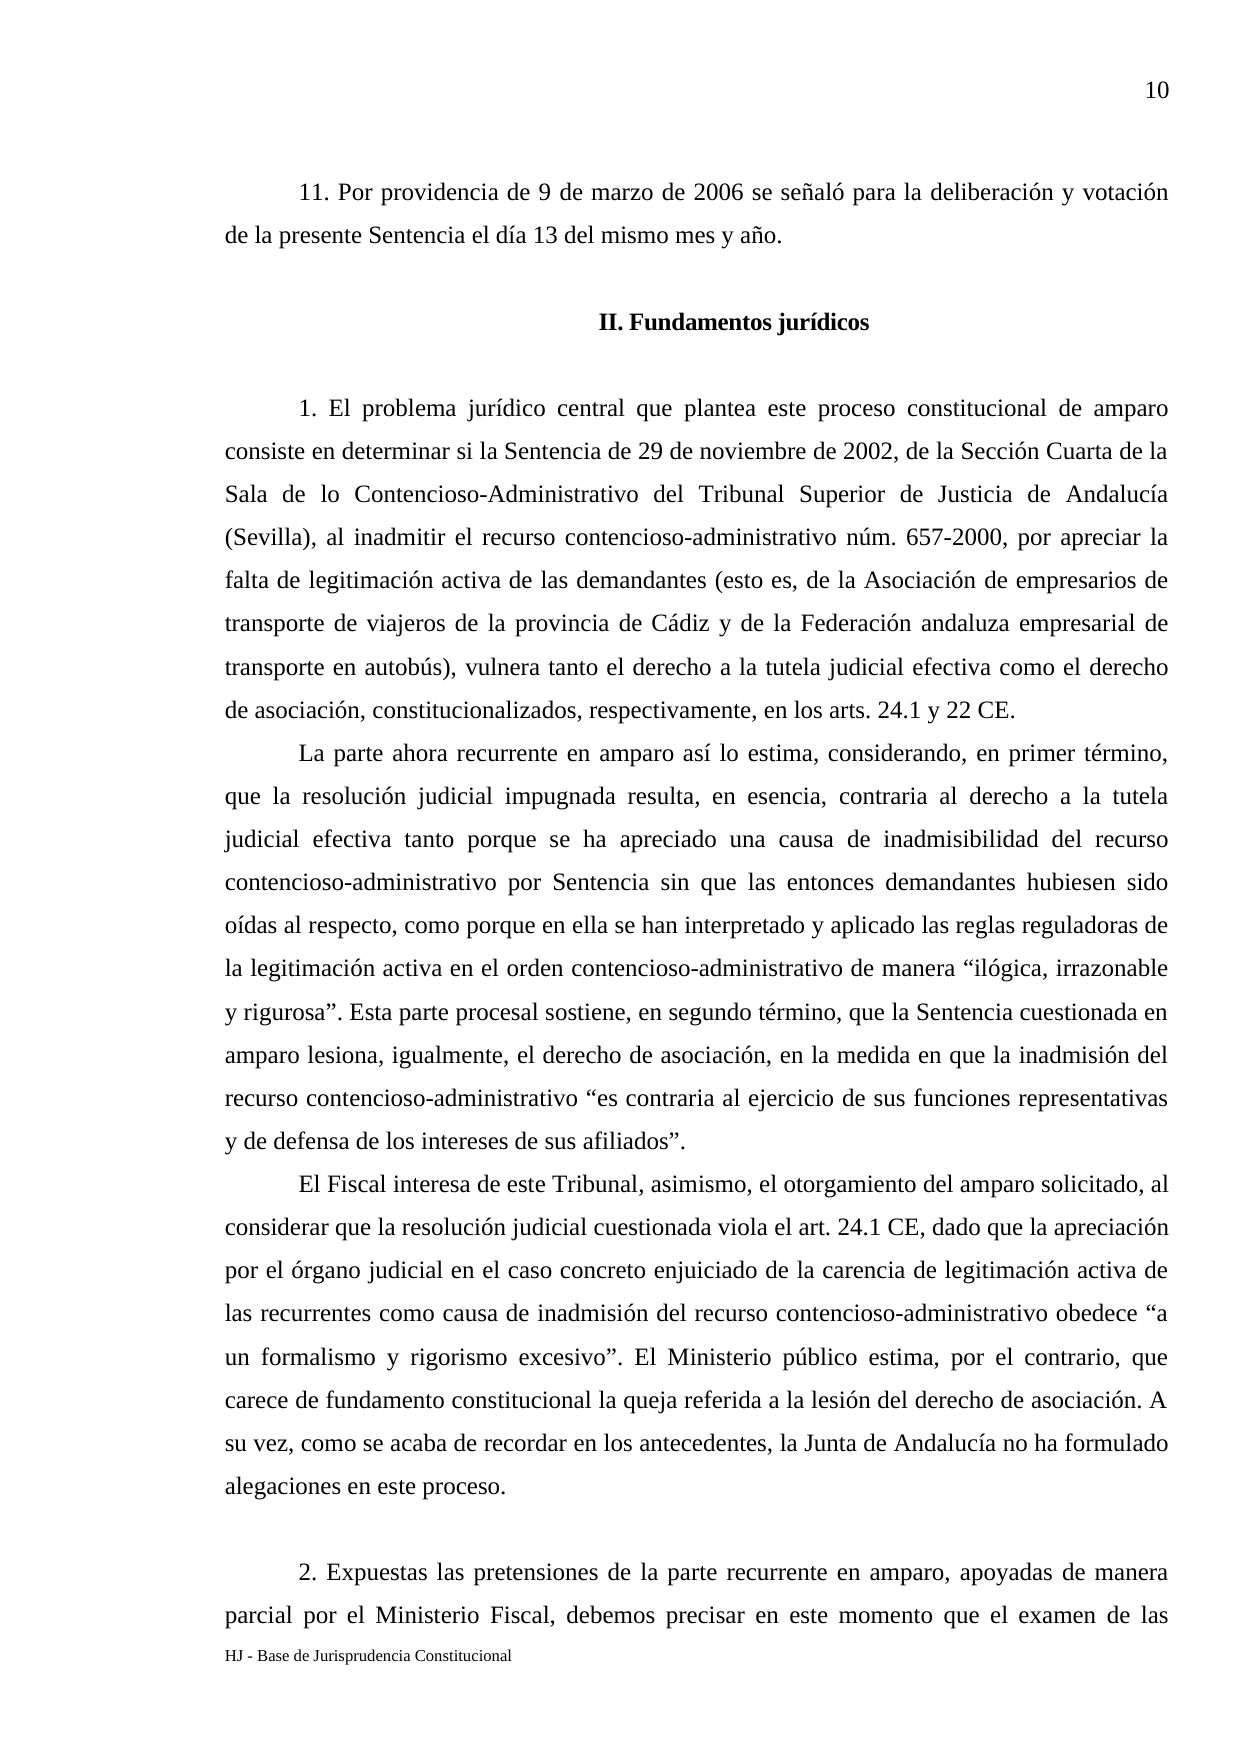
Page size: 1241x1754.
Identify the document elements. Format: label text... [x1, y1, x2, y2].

text El Fiscal interesa de este Tribunal, asimismo, el otorgamiento del amparo solicitado, al considerar que la resolución judicial cuestionada viola el art. 24.1 CE, dado que la apreciación por el órgano judicial en el caso concreto enjuiciado de la carencia de legitimación activa de las recurrentes como causa de inadmisión del recurso contencioso-administrativo obedece “a un formalismo y rigorismo excesivo”. El Ministerio público estima, por el contrario, que carece de fundamento constitucional la queja referida a la lesión del derecho de asociación. A su vez, como se acaba de recordar en los antecedentes, la Junta de Andalucía no ha formulado alegaciones en este proceso. [224, 1169, 1169, 1500]
text 1. El problema jurídico central que plantea este proceso constitucional de amparo consiste en determinar si la Sentencia de 29 de noviembre de 2002, de la Sección Cuarta de la Sala de lo Contencioso-Administrativo del Tribunal Superior de Justicia de Andalucía (Sevilla), al inadmitir el recurso contencioso-administrativo núm. 657-2000, por apreciar la falta de legitimación activa de las demandantes (esto es, de la Asociación de empresarios de transporte de viajeros de la provincia de Cádiz y de la Federación andaluza empresarial de transporte en autobús), vulnera tanto el derecho a la tutela judicial efectiva como el derecho de asociación, constitucionalizados, respectivamente, en los arts. 24.1 y 22 CE. [224, 393, 1169, 723]
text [224, 1557, 1169, 1629]
text 11. Por providencia de 9 de marzo de 2006 se señaló para la deliberación y votación de la presente Sentencia el día 13 del mismo mes y año. [224, 177, 1169, 249]
text La parte ahora recurrente en amparo así lo estima, considerando, en primer término, que la resolución judicial impugnada resulta, en esencia, contraria al derecho a la tutela judicial efectiva tanto porque se ha apreciado una causa de inadmisibilidad del recurso contencioso-administrativo por Sentencia sin que las entonces demandantes hubiesen sido oídas al respecto, como porque en ella se han interpretado y aplicado las reglas reguladoras de la legitimación activa en el orden contencioso-administrativo de manera “ilógica, irrazonable y rigurosa”. Esta parte procesal sostiene, en segundo término, que la Sentencia cuestionada en amparo lesiona, igualmente, el derecho de asociación, en la medida en que la inadmisión del recurso contencioso-administrativo “es contraria al ejercicio de sus funciones representativas y de defensa de los intereses de sus afiliados”. [224, 738, 1169, 1155]
subtitle II. Fundamentos jurídicos [224, 307, 1169, 335]
